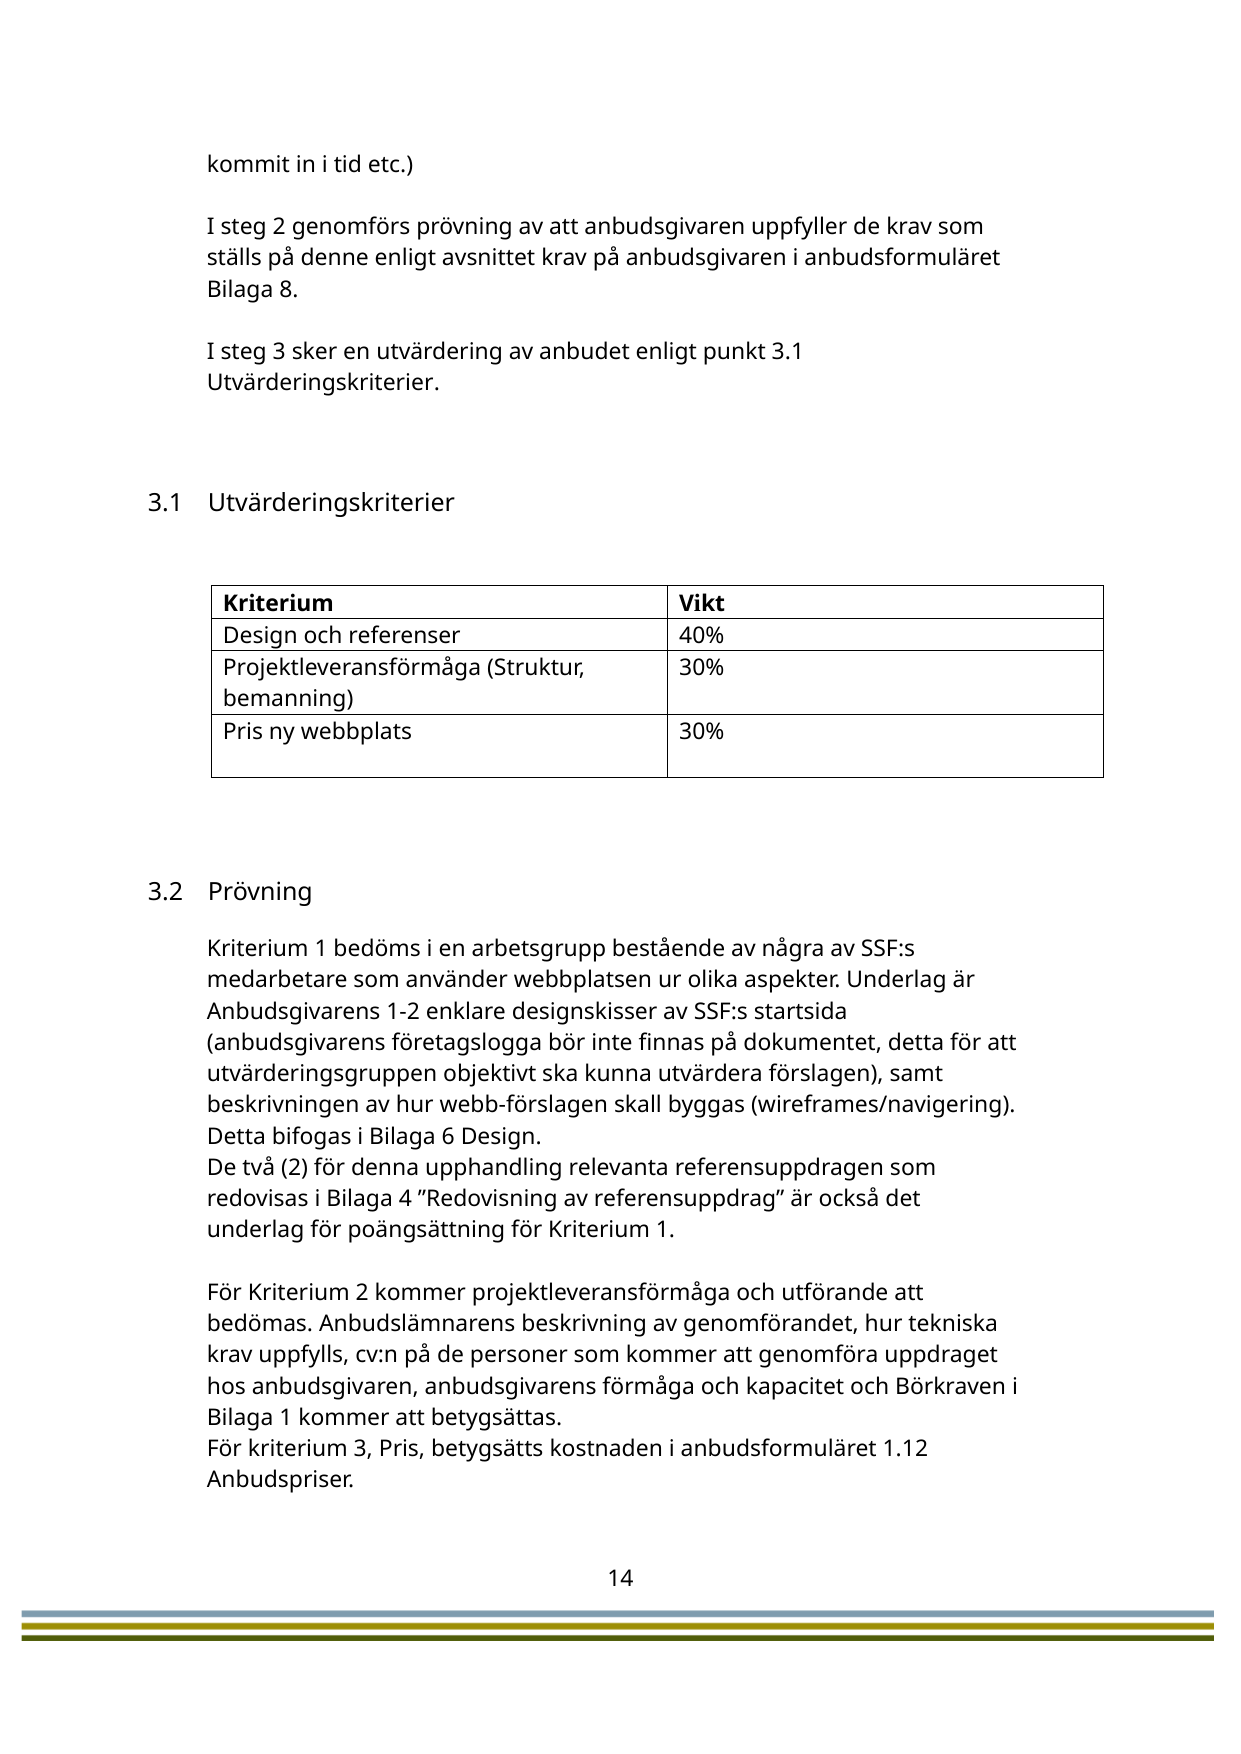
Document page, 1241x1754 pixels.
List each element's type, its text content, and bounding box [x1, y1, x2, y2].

picture [20, 1609, 1214, 1641]
table_cell 30% [668, 715, 1103, 777]
table_cell 40% [668, 619, 1103, 650]
subtitle Prövning [148, 873, 1093, 907]
text Kriterium 1 bedöms i en arbetsgrupp bestående av några av SSF:s medarbetare som använder webbplatsen ur olika aspekter. Underlag är Anbudsgivarens 1-2 enklare designskisser av SSF:s startsida (anbudsgivarens företagslogga bör inte finnas på dokumentet, detta för att utvärderingsgruppen objektivt ska kunna utvärdera förslagen), samt beskrivningen av hur webb-förslagen skall byggas (wireframes/navigering). Detta bifogas i Bilaga 6 Design. [207, 932, 1019, 1151]
table_header Kriterium [212, 586, 667, 618]
text I steg 2 genomförs prövning av att anbudsgivaren uppfyller de krav som ställs på denne enligt avsnittet krav på anbudsgivaren i anbudsformuläret Bilaga 8. [207, 210, 1019, 304]
text För Kriterium 2 kommer projektleveransförmåga och utförande att bedömas. Anbudslämnarens beskrivning av genomförandet, hur tekniska krav uppfylls, cv:n på de personer som kommer att genomföra uppdraget hos anbudsgivaren, anbudsgivarens förmåga och kapacitet och Börkraven i Bilaga 1 kommer att betygsättas. [207, 1276, 1019, 1432]
table_cell Design och referenser [212, 619, 667, 650]
subtitle Utvärderingskriterier [148, 485, 1093, 519]
table_cell Projektleveransförmåga (Struktur, bemanning) [212, 651, 667, 713]
table_header Vikt [668, 586, 1103, 618]
table_cell 30% [668, 651, 1103, 713]
text I steg 3 sker en utvärdering av anbudet enligt punkt 3.1 Utvärderingskriterier. [207, 335, 1019, 398]
table_cell Pris ny webbplats [212, 715, 667, 777]
text De två (2) för denna upphandling relevanta referensuppdragen som redovisas i Bilaga 4 ”Redovisning av referensuppdrag” är också det underlag för poängsättning för Kriterium 1. [207, 1151, 1019, 1245]
text För kriterium 3, Pris, betygsätts kostnaden i anbudsformuläret 1.12 Anbudspriser. [207, 1432, 1019, 1495]
